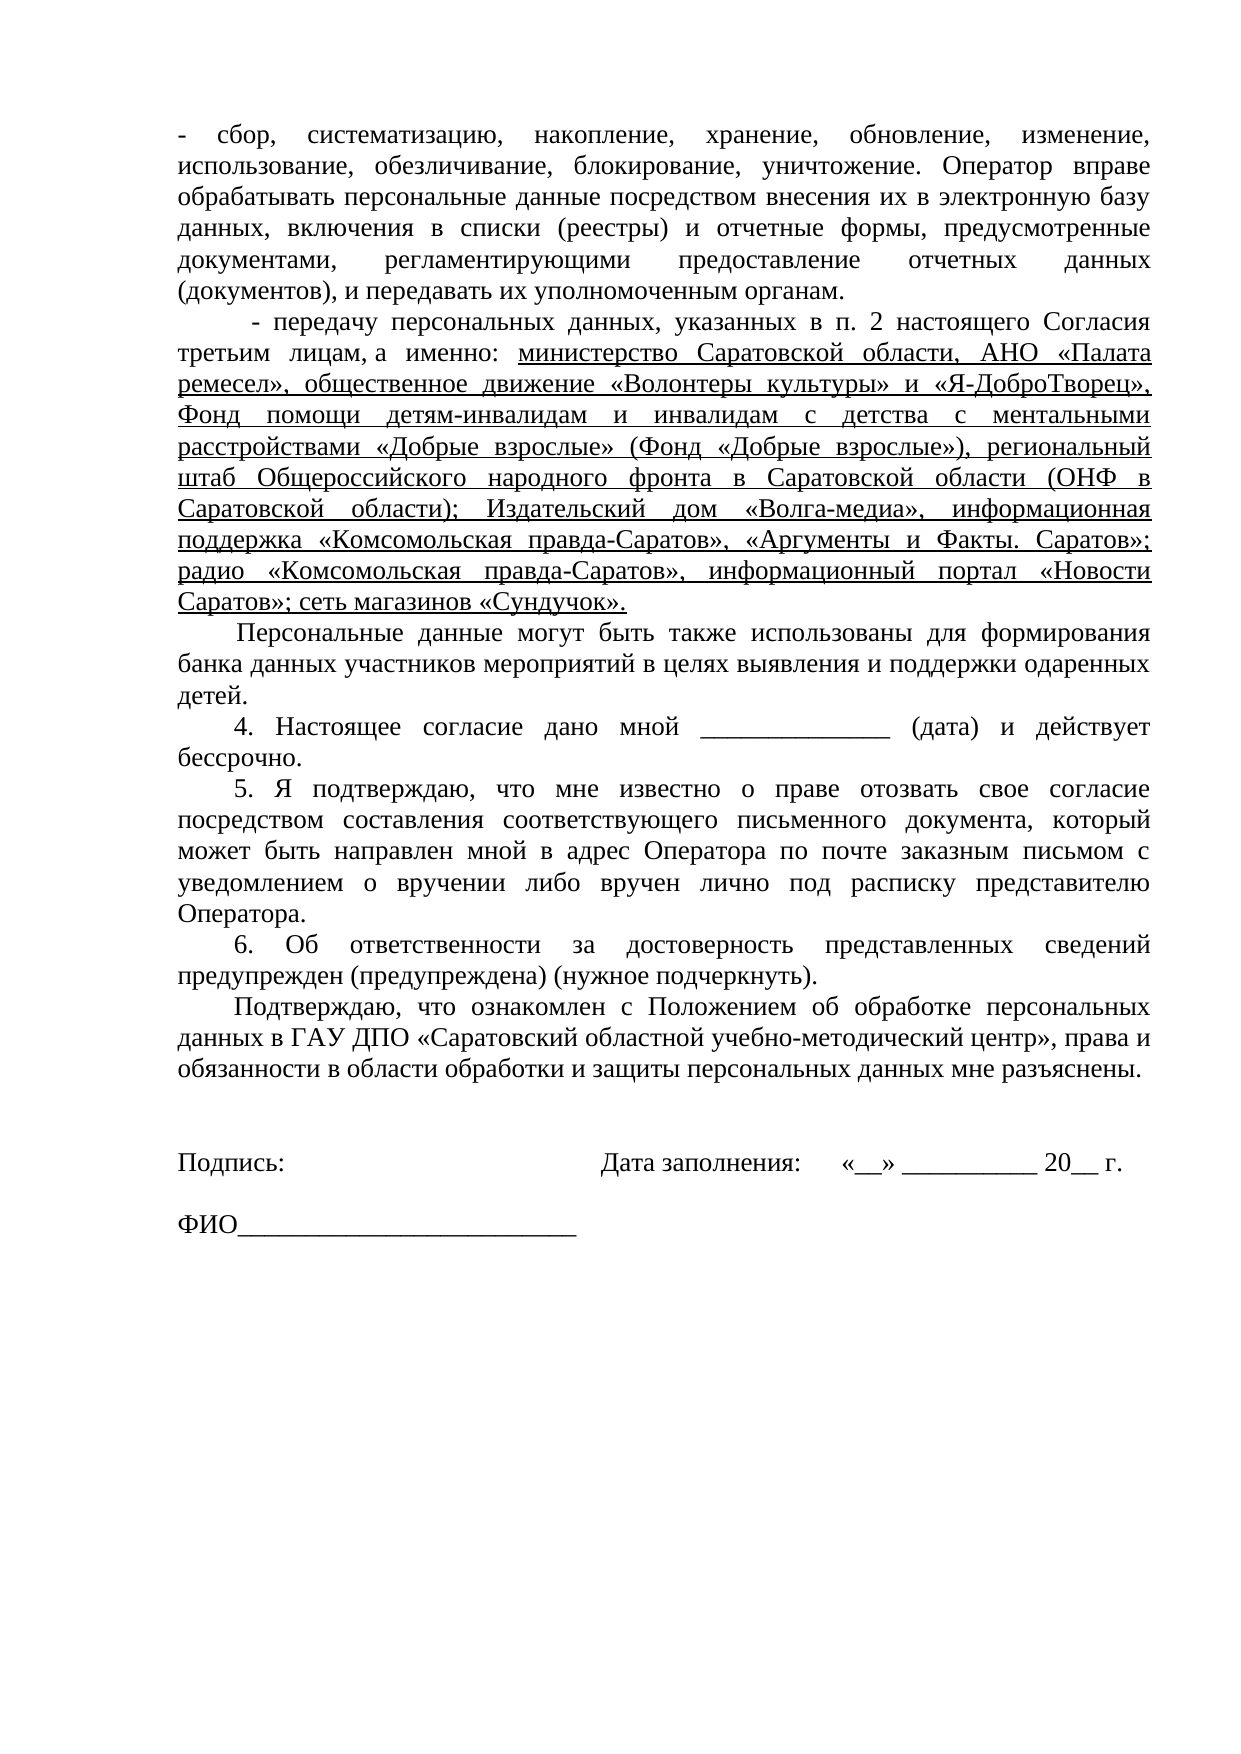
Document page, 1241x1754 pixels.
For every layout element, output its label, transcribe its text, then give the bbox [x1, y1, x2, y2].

text Персональные данные могут быть также использованы для формирования банка данных участников мероприятий в целях выявления и поддержки одаренных детей. [177, 616, 1152, 710]
text - сбор, систематизацию, накопление, хранение, обновление, изменение, использование, обезличивание, блокирование, уничтожение. Оператор вправе обрабатывать персональные данные посредством внесения их в электронную базу данных, включения в списки (реестры) и отчетные формы, предусмотренные документами, регламентирующими предоставление отчетных данных (документов), и передавать их уполномоченным органам. [177, 118, 1152, 305]
text 6. Об ответственности за достоверность представленных сведений предупрежден (предупреждена) (нужное подчеркнуть). [177, 928, 1152, 990]
text - передачу персональных данных, указанных в п. 2 настоящего Согласия третьим лицам, а именно: министерство Саратовской области, АНО «Палата ремесел», общественное движение «Волонтеры культуры» и «Я-ДоброТворец», Фонд помощи детям-инвалидам и инвалидам с детства с ментальными расстройствами «Добрые взрослые» (Фонд «Добрые взрослые»), региональный штаб Общероссийского народного фронта в Саратовской области (ОНФ в Саратовской области); Издательский дом «Волга-медиа», информационная поддержка «Комсомольская правда-Саратов», «Аргументы и Факты. Саратов»; радио «Комсомольская правда-Саратов», информационный портал «Новости Саратов»; сеть магазинов «Сундучок». [177, 305, 1152, 394]
text Подтверждаю, что ознакомлен с Положением об обработке персональных данных в ГАУ ДПО «Саратовский областной учебно-методический центр», права и обязанности в области обработки и защиты персональных данных мне разъяснены. [177, 990, 1152, 1084]
text 5. Я подтверждаю, что мне известно о праве отозвать свое согласие посредством составления соответствующего письменного документа, который может быть направлен мной в адрес Оператора по почте заказным письмом с уведомлением о вручении либо вручен лично под расписку представителю Оператора. [177, 772, 1152, 928]
text 4. Настоящее согласие дано мной ______________ (дата) и действует бессрочно. [177, 710, 1152, 772]
text Подпись: Дата заполнения: «__» __________ 20__ г. [177, 1146, 1152, 1177]
text - передачу персональных данных, указанных в п. 2 настоящего Согласия третьим лицам, а именно: министерство Саратовской области, АНО «Палата ремесел», общественное движение «Волонтеры культуры» и «Я-ДоброТворец», Фонд помощи детям-инвалидам и инвалидам с детства с ментальными расстройствами «Добрые взрослые» (Фонд «Добрые взрослые»), региональный штаб Общероссийского народного фронта в Саратовской области (ОНФ в Саратовской области); Издательский дом «Волга-медиа», информационная поддержка «Комсомольская правда-Саратов», «Аргументы и Факты. Саратов»; радио «Комсомольская правда-Саратов», информационный портал «Новости Саратов»; сеть магазинов «Сундучок». [177, 396, 1152, 457]
text ФИО_________________________ [177, 1208, 1152, 1239]
